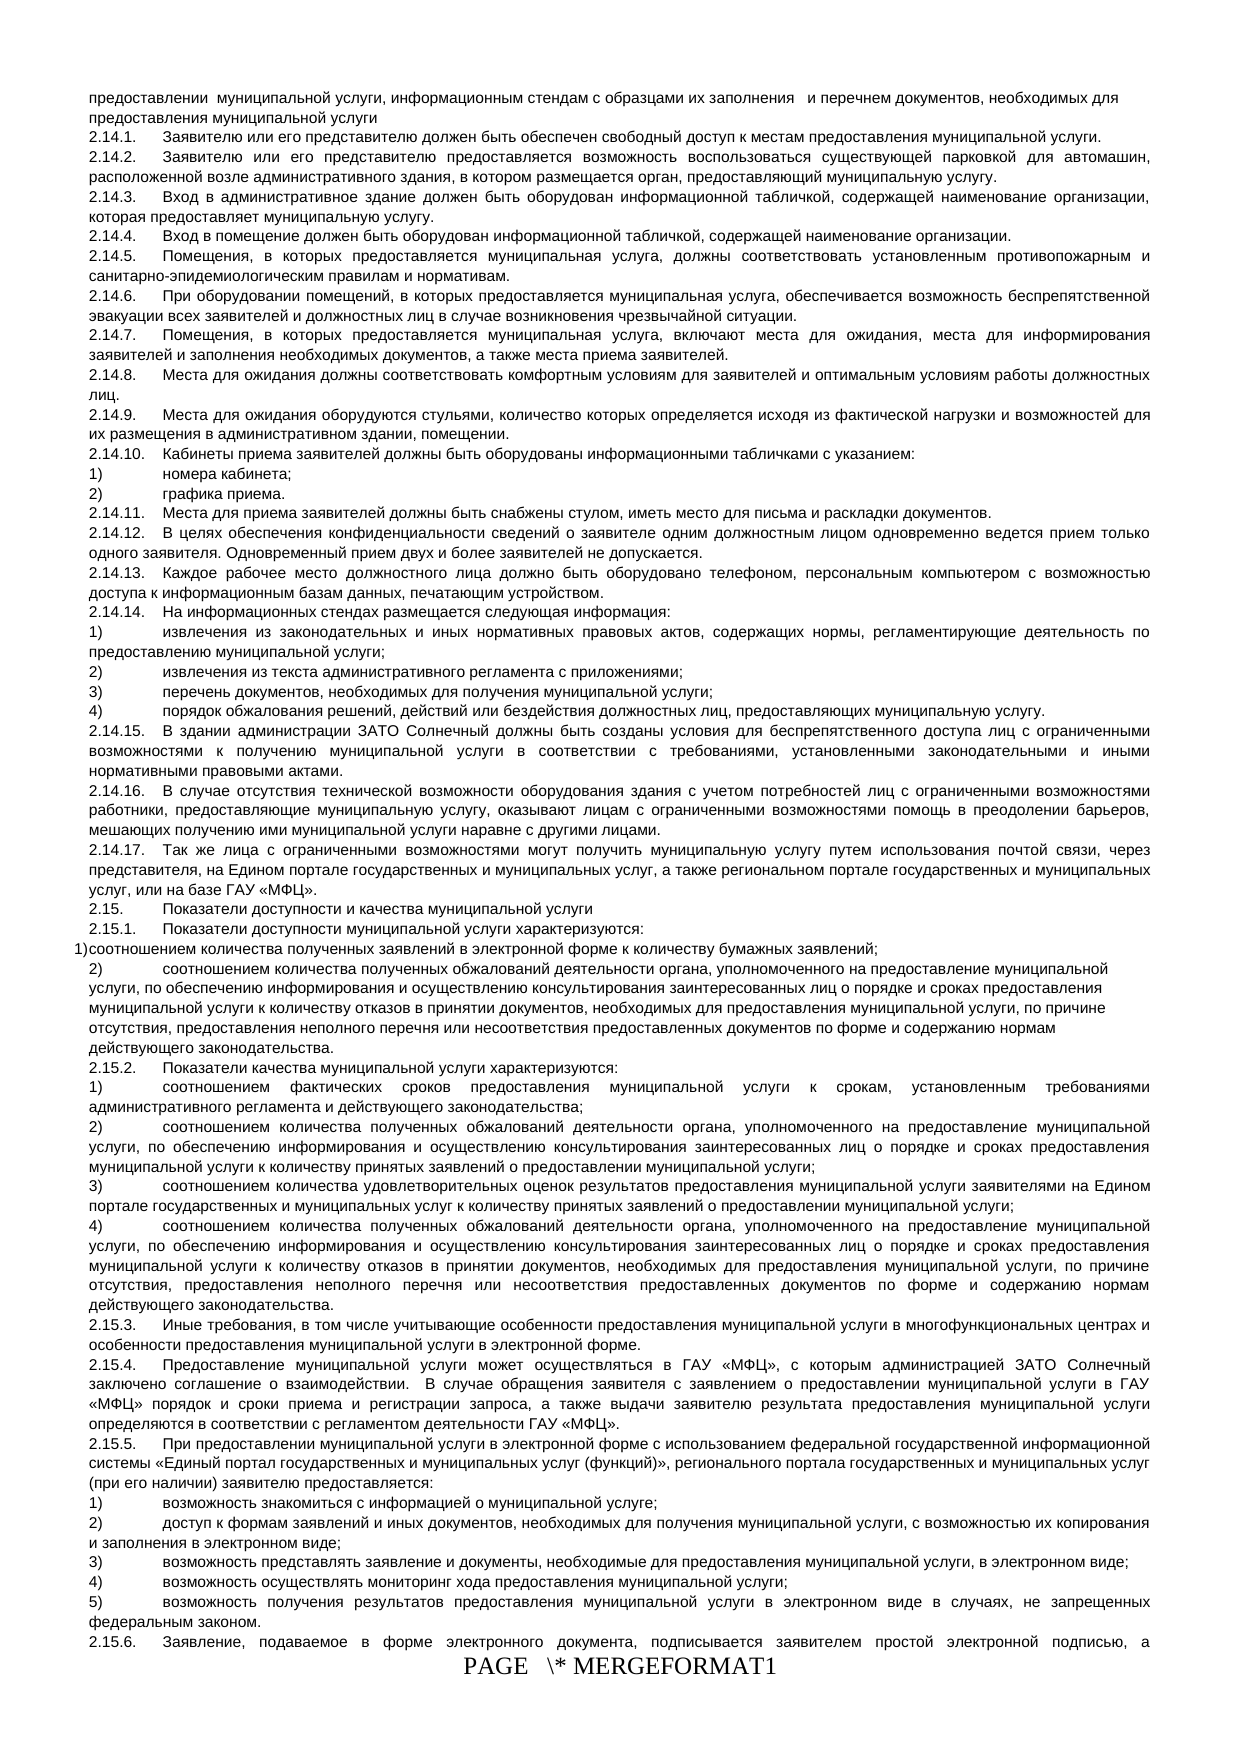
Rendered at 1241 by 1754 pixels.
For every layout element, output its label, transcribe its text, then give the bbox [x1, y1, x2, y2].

list Вход в помещение должен быть оборудован информационной табличкой, содержащей наименование организации. [89, 227, 1152, 245]
list порядок обжалования решений, действий или бездействия должностных лиц, предоставляющих муниципальную услугу. [89, 702, 1152, 720]
list возможность получения результатов предоставления муниципальной услуги в электронном виде в случаях, не запрещенных федеральным законом. [89, 1593, 1152, 1631]
list соотношением количества полученных обжалований деятельности органа, уполномоченного на предоставление муниципальной услуги, по обеспечению информирования и осуществлению консультирования заинтересованных лиц о порядке и сроках предоставления муниципальной услуги к количеству отказов в принятии документов, необходимых для предоставления муниципальной услуги, по причине отсутствия, предоставления неполного перечня или несоответствия предоставленных документов по форме и содержанию нормам действующего законодательства. [89, 959, 1152, 1057]
list В случае отсутствия технической возможности оборудования здания с учетом потребностей лиц с ограниченными возможностями работники, предоставляющие муниципальную услугу, оказывают лицам с ограниченными возможностями помощь в преодолении барьеров, мешающих получению ими муниципальной услуги наравне с другими лицами. [89, 781, 1152, 839]
list Заявителю или его представителю должен быть обеспечен свободный доступ к местам предоставления муниципальной услуги. [89, 128, 1152, 146]
list Места для приема заявителей должны быть снабжены стулом, иметь место для письма и раскладки документов. [89, 504, 1152, 522]
list Вход в административное здание должен быть оборудован информационной табличкой, содержащей наименование организации, которая предоставляет муниципальную услугу. [89, 188, 1152, 225]
list Заявителю или его представителю предоставляется возможность воспользоваться существующей парковкой для автомашин, расположенной возле административного здания, в котором размещается орган, предоставляющий муниципальную услугу. [89, 148, 1152, 186]
list Показатели доступности и качества муниципальной услуги [89, 900, 1152, 918]
list Каждое рабочее место должностного лица должно быть оборудовано телефоном, персональным компьютером с возможностью доступа к информационным базам данных, печатающим устройством. [89, 564, 1152, 601]
list доступ к формам заявлений и иных документов, необходимых для получения муниципальной услуги, с возможностью их копирования и заполнения в электронном виде; [89, 1514, 1152, 1551]
list Показатели доступности муниципальной услуги характеризуются: [89, 920, 1152, 938]
list Иные требования, в том числе учитывающие особенности предоставления муниципальной услуги в многофункциональных центрах и особенности предоставления муниципальной услуги в электронной форме. [89, 1316, 1152, 1353]
list В целях обеспечения конфиденциальности сведений о заявителе одним должностным лицом одновременно ведется прием только одного заявителя. Одновременный прием двух и более заявителей не допускается. [89, 524, 1152, 562]
list При предоставлении муниципальной услуги в электронной форме с использованием федеральной государственной информационной системы «Единый портал государственных и муниципальных услуг (функций)», регионального портала государственных и муниципальных услуг (при его наличии) заявителю предоставляется: [89, 1434, 1152, 1492]
list соотношением количества полученных обжалований деятельности органа, уполномоченного на предоставление муниципальной услуги, по обеспечению информирования и осуществлению консультирования заинтересованных лиц о порядке и сроках предоставления муниципальной услуги к количеству отказов в принятии документов, необходимых для предоставления муниципальной услуги, по причине отсутствия, предоставления неполного перечня или несоответствия предоставленных документов по форме и содержанию нормам действующего законодательства. [89, 1217, 1152, 1314]
list извлечения из текста административного регламента с приложениями; [89, 663, 1152, 681]
list Предоставление муниципальной услуги может осуществляться в ГАУ «МФЦ», с которым администрацией ЗАТО Солнечный заключено соглашение о взаимодействии. В случае обращения заявителя с заявлением о предоставлении муниципальной услуги в ГАУ «МФЦ» порядок и сроки приема и регистрации запроса, а также выдачи заявителю результата предоставления муниципальной услуги определяются в соответствии с регламентом деятельности ГАУ «МФЦ». [89, 1355, 1152, 1433]
list На информационных стендах размещается следующая информация: [89, 603, 1152, 621]
list возможность осуществлять мониторинг хода предоставления муниципальной услуги; [89, 1573, 1152, 1591]
list Места для ожидания должны соответствовать комфортным условиям для заявителей и оптимальным условиям работы должностных лиц. [89, 366, 1152, 403]
list извлечения из законодательных и иных нормативных правовых актов, содержащих нормы, регламентирующие деятельность по предоставлению муниципальной услуги; [89, 623, 1152, 661]
list возможность представлять заявление и документы, необходимые для предоставления муниципальной услуги, в электронном виде; [89, 1553, 1152, 1571]
list Помещения, в которых предоставляется муниципальная услуга, должны соответствовать установленным противопожарным и санитарно-эпидемиологическим правилам и нормативам. [89, 247, 1152, 285]
list соотношением количества полученных обжалований деятельности органа, уполномоченного на предоставление муниципальной услуги, по обеспечению информирования и осуществлению консультирования заинтересованных лиц о порядке и сроках предоставления муниципальной услуги к количеству принятых заявлений о предоставлении муниципальной услуги; [89, 1118, 1152, 1175]
list графика приема. [89, 484, 1152, 502]
list Так же лица с ограниченными возможностями могут получить муниципальную услугу путем использования почтой связи, через представителя, на Едином портале государственных и муниципальных услуг, а также региональном портале государственных и муниципальных услуг, или на базе ГАУ «МФЦ». [89, 841, 1152, 898]
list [89, 89, 1152, 126]
list номера кабинета; [89, 465, 1152, 483]
list соотношением фактических сроков предоставления муниципальной услуги к срокам, установленным требованиями административного регламента и действующего законодательства; [89, 1078, 1152, 1116]
list Кабинеты приема заявителей должны быть оборудованы информационными табличками с указанием: [89, 445, 1152, 463]
list перечень документов, необходимых для получения муниципальной услуги; [89, 682, 1152, 700]
list соотношением количества полученных заявлений в электронной форме к количеству бумажных заявлений; [74, 940, 1152, 958]
list В здании администрации ЗАТО Солнечный должны быть созданы условия для беспрепятственного доступа лиц с ограниченными возможностями к получению муниципальной услуги в соответствии с требованиями, установленными законодательными и иными нормативными правовыми актами. [89, 722, 1152, 779]
list соотношением количества удовлетворительных оценок результатов предоставления муниципальной услуги заявителями на Едином портале государственных и муниципальных услуг к количеству принятых заявлений о предоставлении муниципальной услуги; [89, 1177, 1152, 1215]
list При оборудовании помещений, в которых предоставляется муниципальная услуга, обеспечивается возможность беспрепятственной эвакуации всех заявителей и должностных лиц в случае возникновения чрезвычайной ситуации. [89, 287, 1152, 324]
list Показатели качества муниципальной услуги характеризуются: [89, 1058, 1152, 1076]
list Помещения, в которых предоставляется муниципальная услуга, включают места для ожидания, места для информирования заявителей и заполнения необходимых документов, а также места приема заявителей. [89, 326, 1152, 364]
list Места для ожидания оборудуются стульями, количество которых определяется исходя из фактической нагрузки и возможностей для их размещения в административном здании, помещении. [89, 405, 1152, 443]
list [89, 1632, 1152, 1650]
list возможность знакомиться с информацией о муниципальной услуге; [89, 1494, 1152, 1512]
